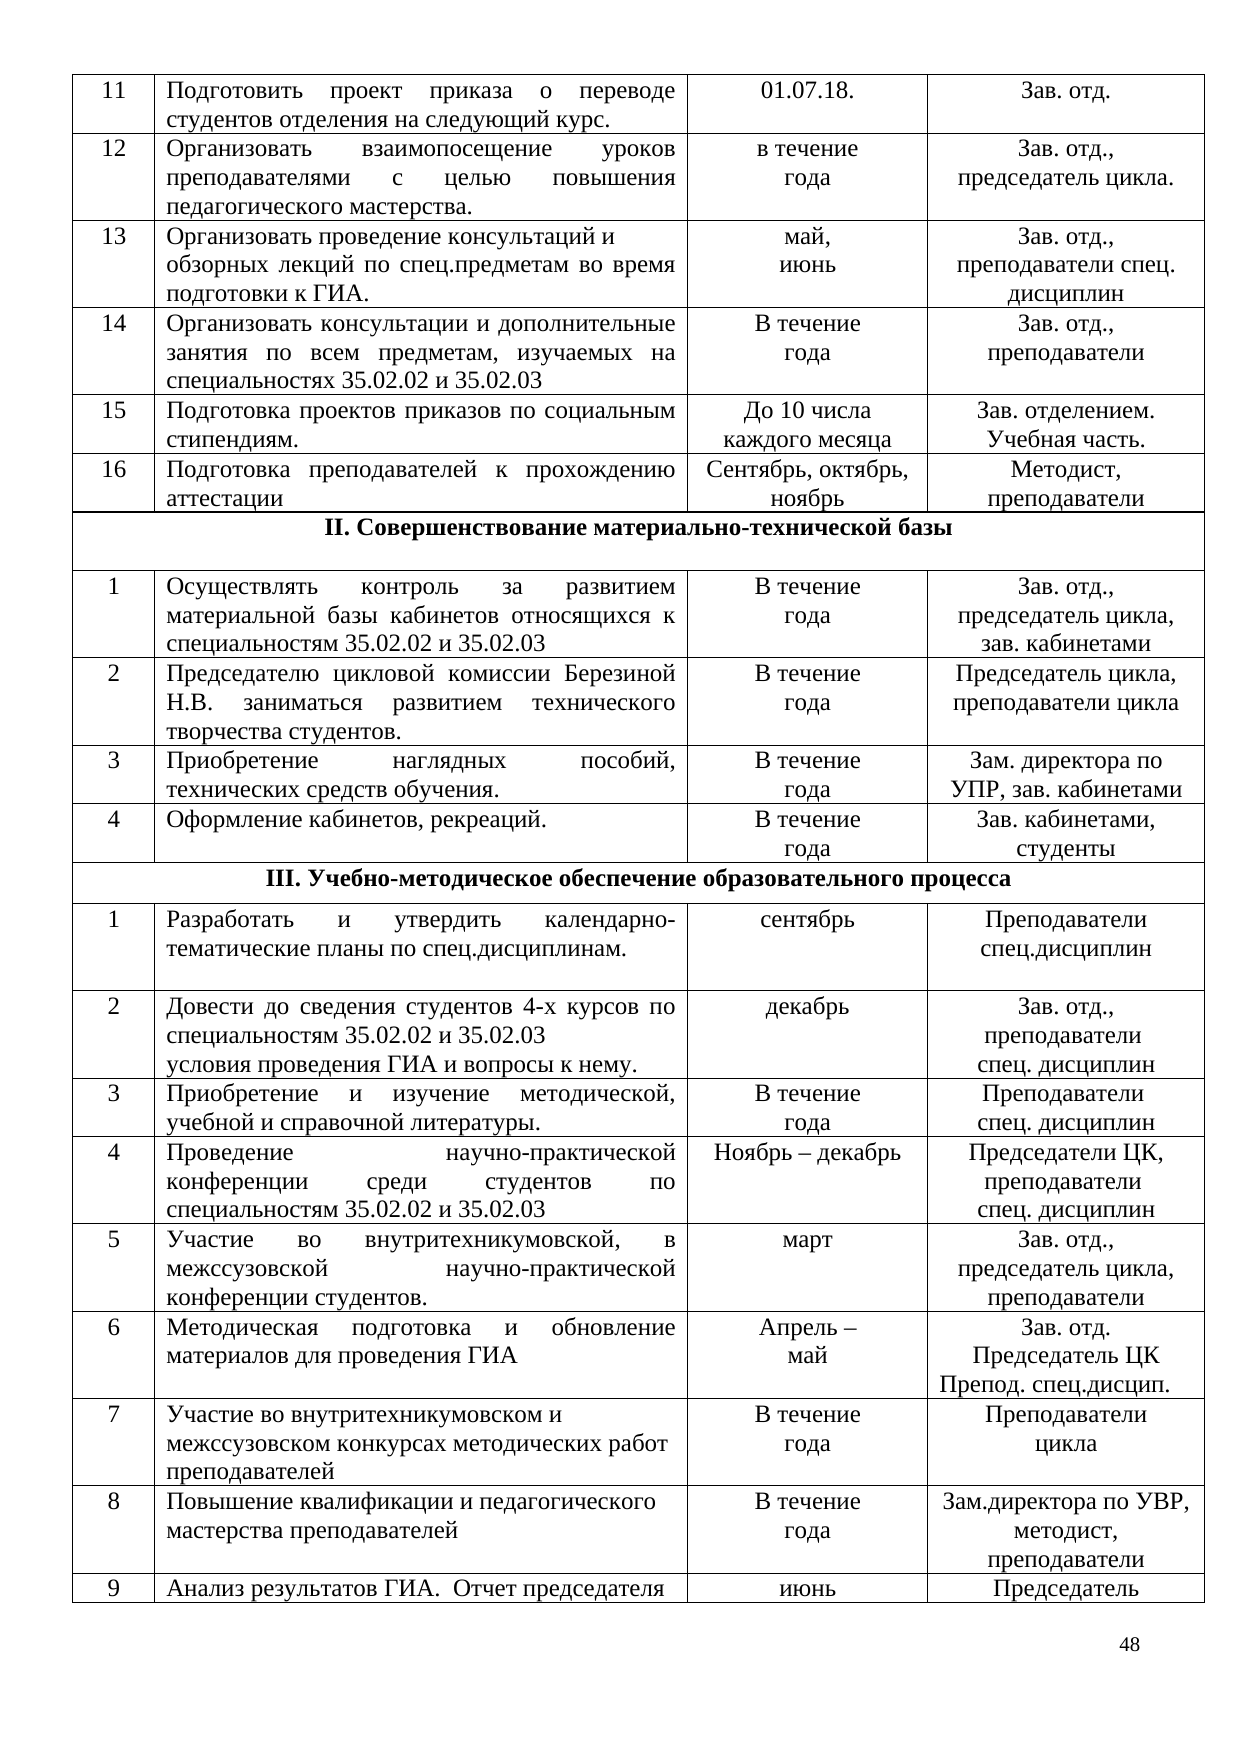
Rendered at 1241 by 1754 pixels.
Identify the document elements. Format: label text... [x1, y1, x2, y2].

table_cell Зав. отд. Председатель ЦК Препод. спец.дисцип. [928, 1312, 1204, 1398]
table_cell 3 [73, 1079, 154, 1136]
table_cell май, июнь [688, 221, 927, 307]
table_cell 4 [73, 1137, 154, 1223]
table_cell В течение года [688, 1399, 927, 1485]
table_cell 11 [73, 75, 154, 132]
table_cell Проведение научно-практической конференции среди студентов по специальностям 35.02.02 и 35.02.03 [155, 1137, 687, 1223]
table_cell В течение года [688, 746, 927, 803]
table_cell 01.07.18. [688, 75, 927, 132]
table_cell Приобретение и изучение методической, учебной и справочной литературы. [155, 1079, 687, 1136]
table_cell Повышение квалификации и педагогического мастерства преподавателей [155, 1486, 687, 1572]
table_cell В течение года [688, 1079, 927, 1136]
table_cell 1 [73, 904, 154, 990]
table_cell 7 [73, 1399, 154, 1485]
table_cell В течение года [688, 308, 927, 394]
table_cell 2 [73, 658, 154, 744]
table_cell 5 [73, 1224, 154, 1311]
table_cell декабрь [688, 991, 927, 1077]
table_cell Зав. отделением. Учебная часть. [928, 395, 1204, 453]
table_cell 6 [73, 1312, 154, 1398]
table_cell Преподаватели спец. дисциплин [928, 1079, 1204, 1136]
table_cell Методическая подготовка и обновление материалов для проведения ГИА [155, 1312, 687, 1398]
table_cell Подготовить проект приказа о переводе студентов отделения на следующий курс. [155, 75, 687, 132]
table_cell Участие во внутритехникумовской, в межссузовской научно-практической конференции студентов. [155, 1224, 687, 1311]
table_cell Подготовка преподавателей к прохождению аттестации [155, 454, 687, 511]
table_cell 14 [73, 308, 154, 394]
table_cell Зам. директора по УПР, зав. кабинетами [928, 746, 1204, 803]
table_cell Сентябрь, октябрь, ноябрь [688, 454, 927, 511]
table_cell В течение года [688, 1486, 927, 1572]
table_cell Зав. отд., председатель цикла. [928, 134, 1204, 220]
table_cell Апрель – май [688, 1312, 927, 1398]
table_cell Довести до сведения студентов 4-х курсов по специальностям 35.02.02 и 35.02.03 условия проведения ГИА и вопросы к нему. [155, 991, 687, 1077]
table_cell В течение года [688, 658, 927, 744]
table_cell Ноябрь – декабрь [688, 1137, 927, 1223]
table_cell Разработать и утвердить календарно-тематические планы по спец.дисциплинам. [155, 904, 687, 990]
table_cell Председатель ГАК [928, 1574, 1204, 1602]
table_cell Методист, преподаватели [928, 454, 1204, 511]
table_cell В течение года [688, 571, 927, 657]
table_cell Организовать взаимопосещение уроков преподавателями с целью повышения педагогического мастерства. [155, 134, 687, 220]
table_cell Председатели ЦК, преподаватели спец. дисциплин [928, 1137, 1204, 1223]
table_cell Зав. отд., преподаватели спец. дисциплин [928, 991, 1204, 1077]
table_cell Зав. отд., председатель цикла, зав. кабинетами [928, 571, 1204, 657]
table_cell 16 [73, 454, 154, 511]
table_cell 8 [73, 1486, 154, 1572]
table_cell Преподаватели спец.дисциплин [928, 904, 1204, 990]
table_cell Зам.директора по УВР, методист, преподаватели [928, 1486, 1204, 1572]
table_cell Зав. кабинетами, студенты [928, 804, 1204, 862]
table_cell Приобретение наглядных пособий, технических средств обучения. [155, 746, 687, 803]
table_cell 15 [73, 395, 154, 453]
table_cell Зав. отд., председатель цикла, преподаватели [928, 1224, 1204, 1311]
table_cell Зав. отд., преподаватели спец. дисциплин [928, 221, 1204, 307]
table_cell Зав. отд., преподаватели [928, 308, 1204, 394]
table_cell Председатель цикла, преподаватели цикла [928, 658, 1204, 744]
table_cell июнь [688, 1574, 927, 1602]
table_cell 13 [73, 221, 154, 307]
table_cell 2 [73, 991, 154, 1077]
table_cell До 10 числа каждого месяца [688, 395, 927, 453]
table_cell Зав. отд. [928, 75, 1204, 132]
table_cell Оформление кабинетов, рекреаций. [155, 804, 687, 862]
table_cell Организовать консультации и дополнительные занятия по всем предметам, изучаемых на специальностях 35.02.02 и 35.02.03 [155, 308, 687, 394]
table_cell II. Совершенствование материально-технической базы [73, 513, 1204, 570]
table_cell сентябрь [688, 904, 927, 990]
table_cell Организовать проведение консультаций и обзорных лекций по спец.предметам во время подготовки к ГИА. [155, 221, 687, 307]
table_cell 9 [73, 1574, 154, 1602]
table_cell 3 [73, 746, 154, 803]
table_cell 1 [73, 571, 154, 657]
table_cell Осуществлять контроль за развитием материальной базы кабинетов относящихся к специальностям 35.02.02 и 35.02.03 [155, 571, 687, 657]
table_cell Подготовка проектов приказов по социальным стипендиям. [155, 395, 687, 453]
table_cell III. Учебно-методическое обеспечение образовательного процесса [73, 863, 1204, 903]
table_cell 12 [73, 134, 154, 220]
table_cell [155, 1574, 687, 1602]
table_cell в течение года [688, 134, 927, 220]
table_cell 4 [73, 804, 154, 862]
table_cell Участие во внутритехникумовском и межссузовском конкурсах методических работ преподавателей [155, 1399, 687, 1485]
table_cell В течение года [688, 804, 927, 862]
table_cell Председателю цикловой комиссии Березиной Н.В. заниматься развитием технического творчества студентов. [155, 658, 687, 744]
table_cell Преподаватели цикла [928, 1399, 1204, 1485]
table_cell март [688, 1224, 927, 1311]
